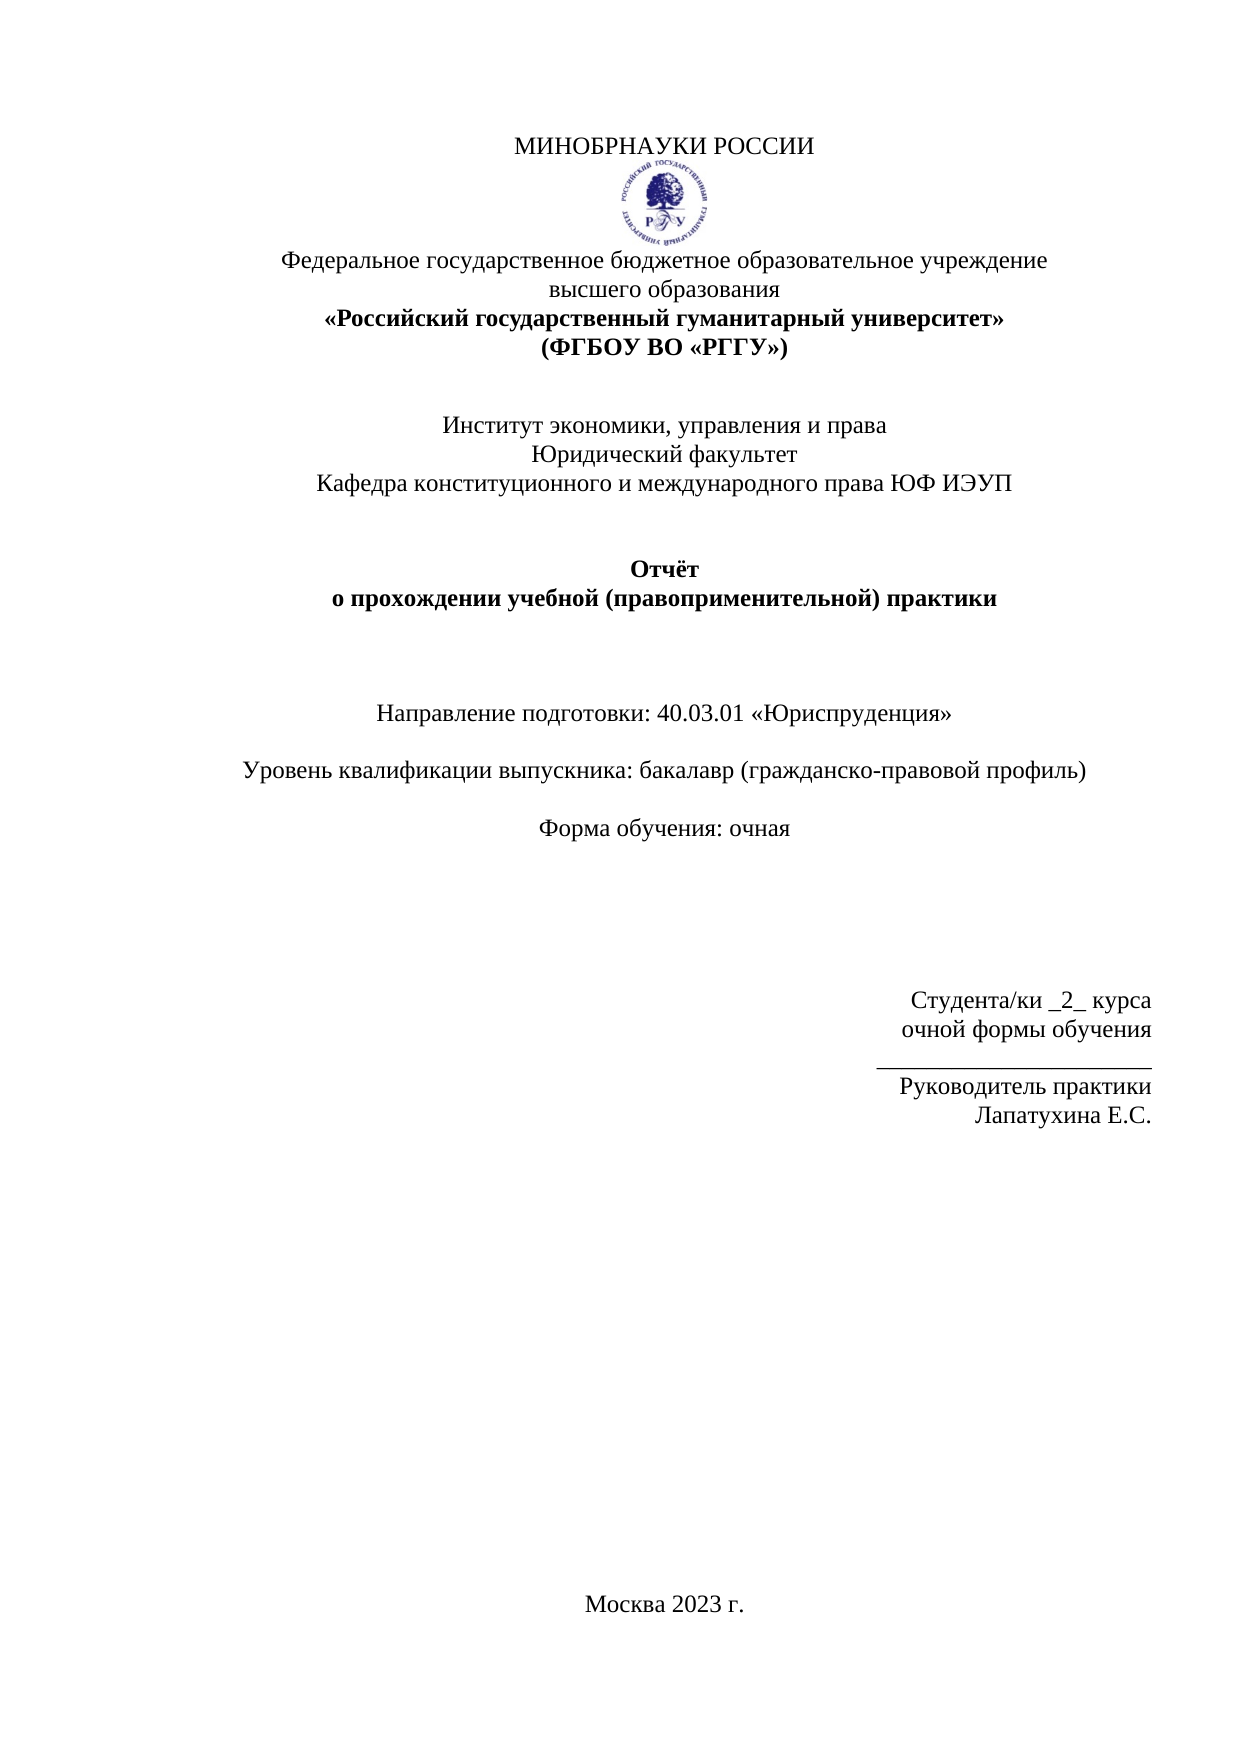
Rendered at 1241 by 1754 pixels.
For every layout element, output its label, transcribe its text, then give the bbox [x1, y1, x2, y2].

text очной формы обучения [177, 1014, 1152, 1043]
picture [621, 160, 708, 246]
text Лапатухина Е.С. [177, 1100, 1152, 1129]
text Федеральное государственное бюджетное образовательное учреждение [177, 246, 1152, 274]
text Юридический факультет [177, 439, 1152, 468]
text Отчёт [177, 554, 1152, 583]
text Кафедра конституционного и международного права ЮФ ИЭУП [177, 468, 1152, 496]
text Институт экономики, управления и права [177, 410, 1152, 439]
text ______________________ [177, 1043, 1152, 1071]
text «Российский государственный гуманитарный университет» [177, 303, 1152, 332]
text Форма обучения: очная [177, 813, 1152, 841]
text Уровень квалификации выпускника: бакалавр (гражданско-правовой профиль) [177, 755, 1152, 784]
text Направление подготовки: 40.03.01 «Юриспруденция» [177, 698, 1152, 726]
text высшего образования [177, 274, 1152, 303]
text Москва 2023 г. [177, 1589, 1152, 1618]
text Студента/ки _2_ курса [177, 985, 1152, 1014]
text МИНОБРНАУКИ РОССИИ [177, 131, 1152, 160]
text (ФГБОУ ВО «РГГУ») [177, 332, 1152, 361]
text Руководитель практики [177, 1071, 1152, 1100]
text о прохождении учебной (правоприменительной) практики [177, 583, 1152, 611]
